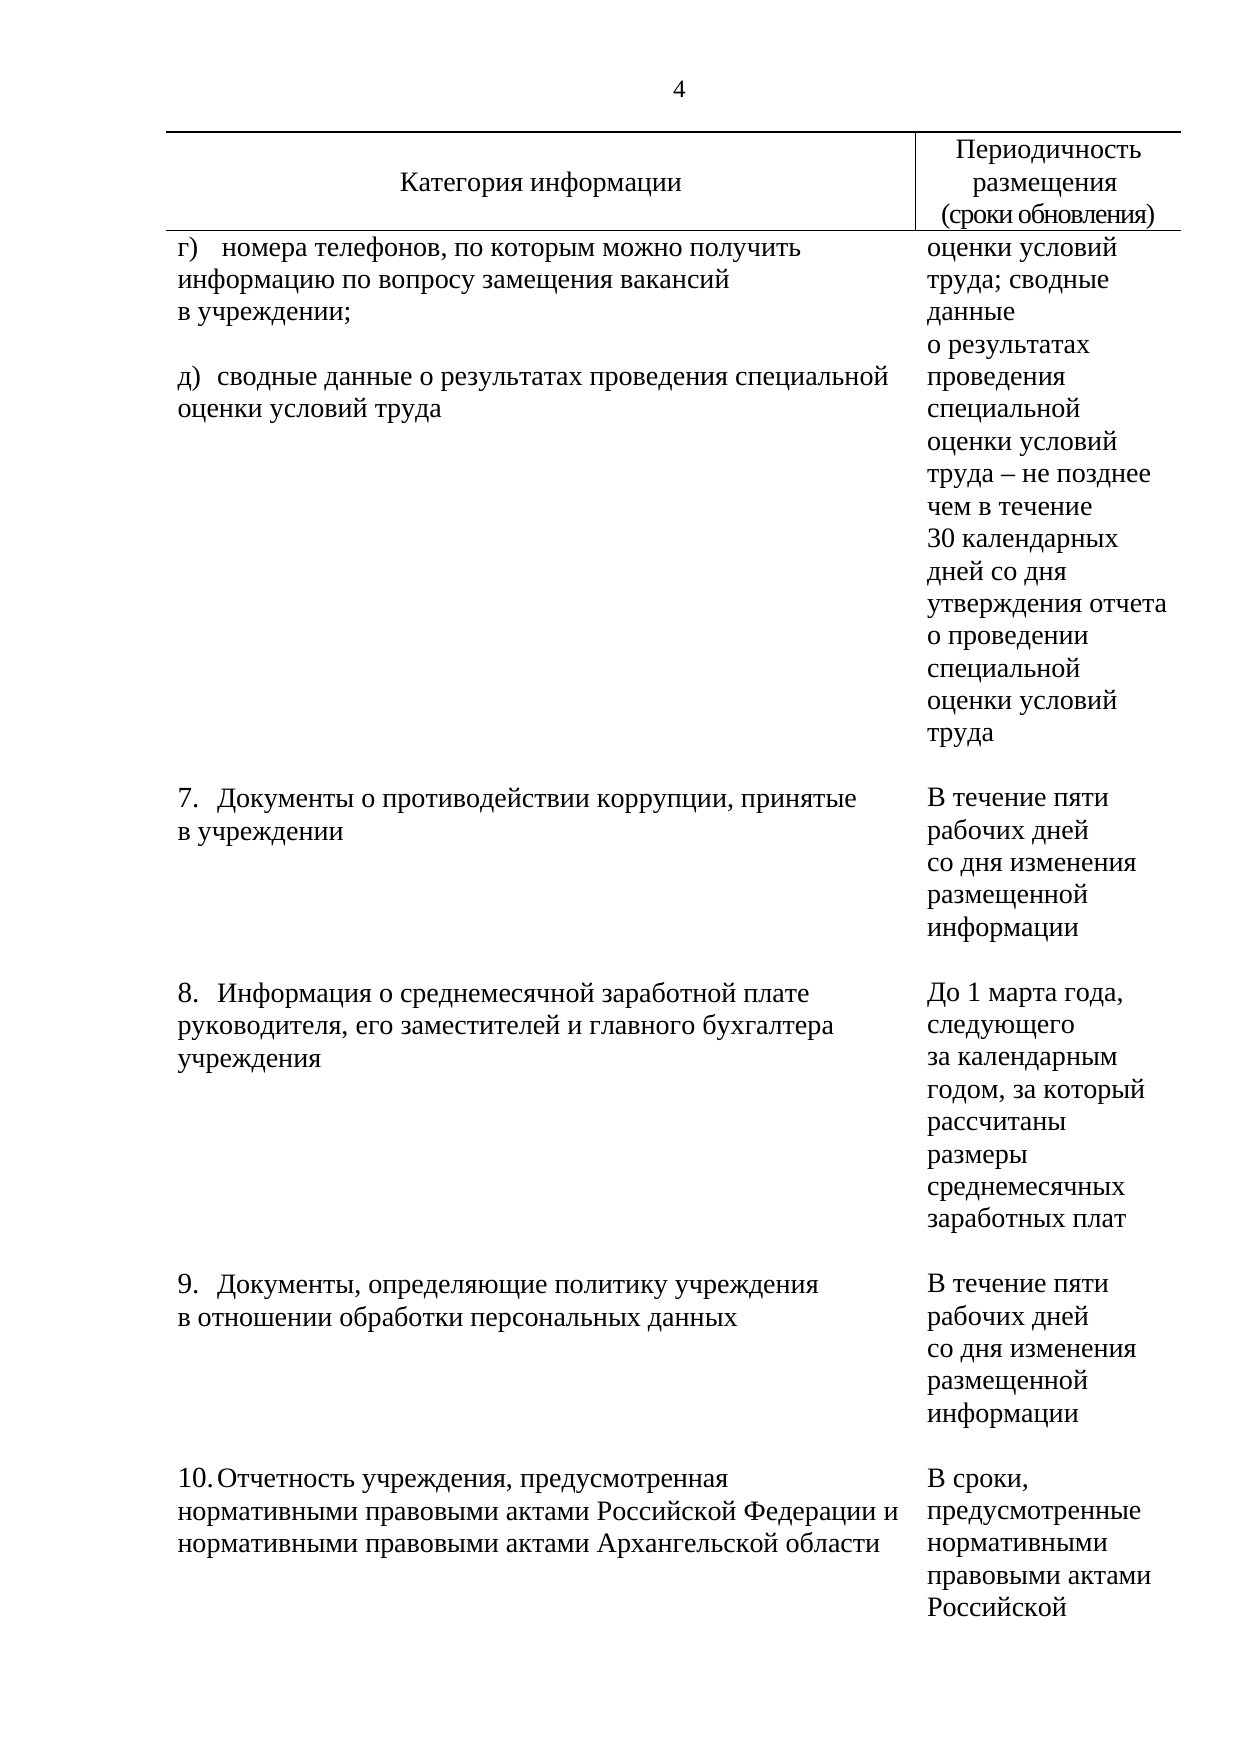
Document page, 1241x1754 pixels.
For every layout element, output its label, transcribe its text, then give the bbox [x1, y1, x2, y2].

table_cell д) сводные данные о результатах проведения специальной оценки условий труда [166, 359, 916, 780]
table_cell Документы, определяющие политику учреждения в отношении обработки персональных данных [166, 1266, 916, 1461]
table_cell Документы о противодействии коррупции, принятые в учреждении [166, 780, 916, 975]
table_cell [166, 1461, 916, 1624]
table_cell В течение пяти рабочих дней со дня изменения размещенной информации [916, 1266, 1181, 1461]
table_cell Информация о среднемесячной заработной плате руководителя, его заместителей и главного бухгалтера учреждения [166, 975, 916, 1266]
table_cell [916, 1461, 1181, 1624]
table_header Категория информации [166, 133, 915, 229]
table_header Периодичность размещения (сроки обновления) [916, 133, 1181, 229]
table_cell В течение пяти рабочих дней со дня изменения размещенной информации [916, 780, 1181, 975]
table_cell До 1 марта года, следующего за календарным годом, за который рассчитаны размеры среднемесячных заработных плат [916, 975, 1181, 1266]
table_cell г) номера телефонов, по которым можно получить информацию по вопросу замещения вакансий в учреждении; [166, 231, 916, 359]
